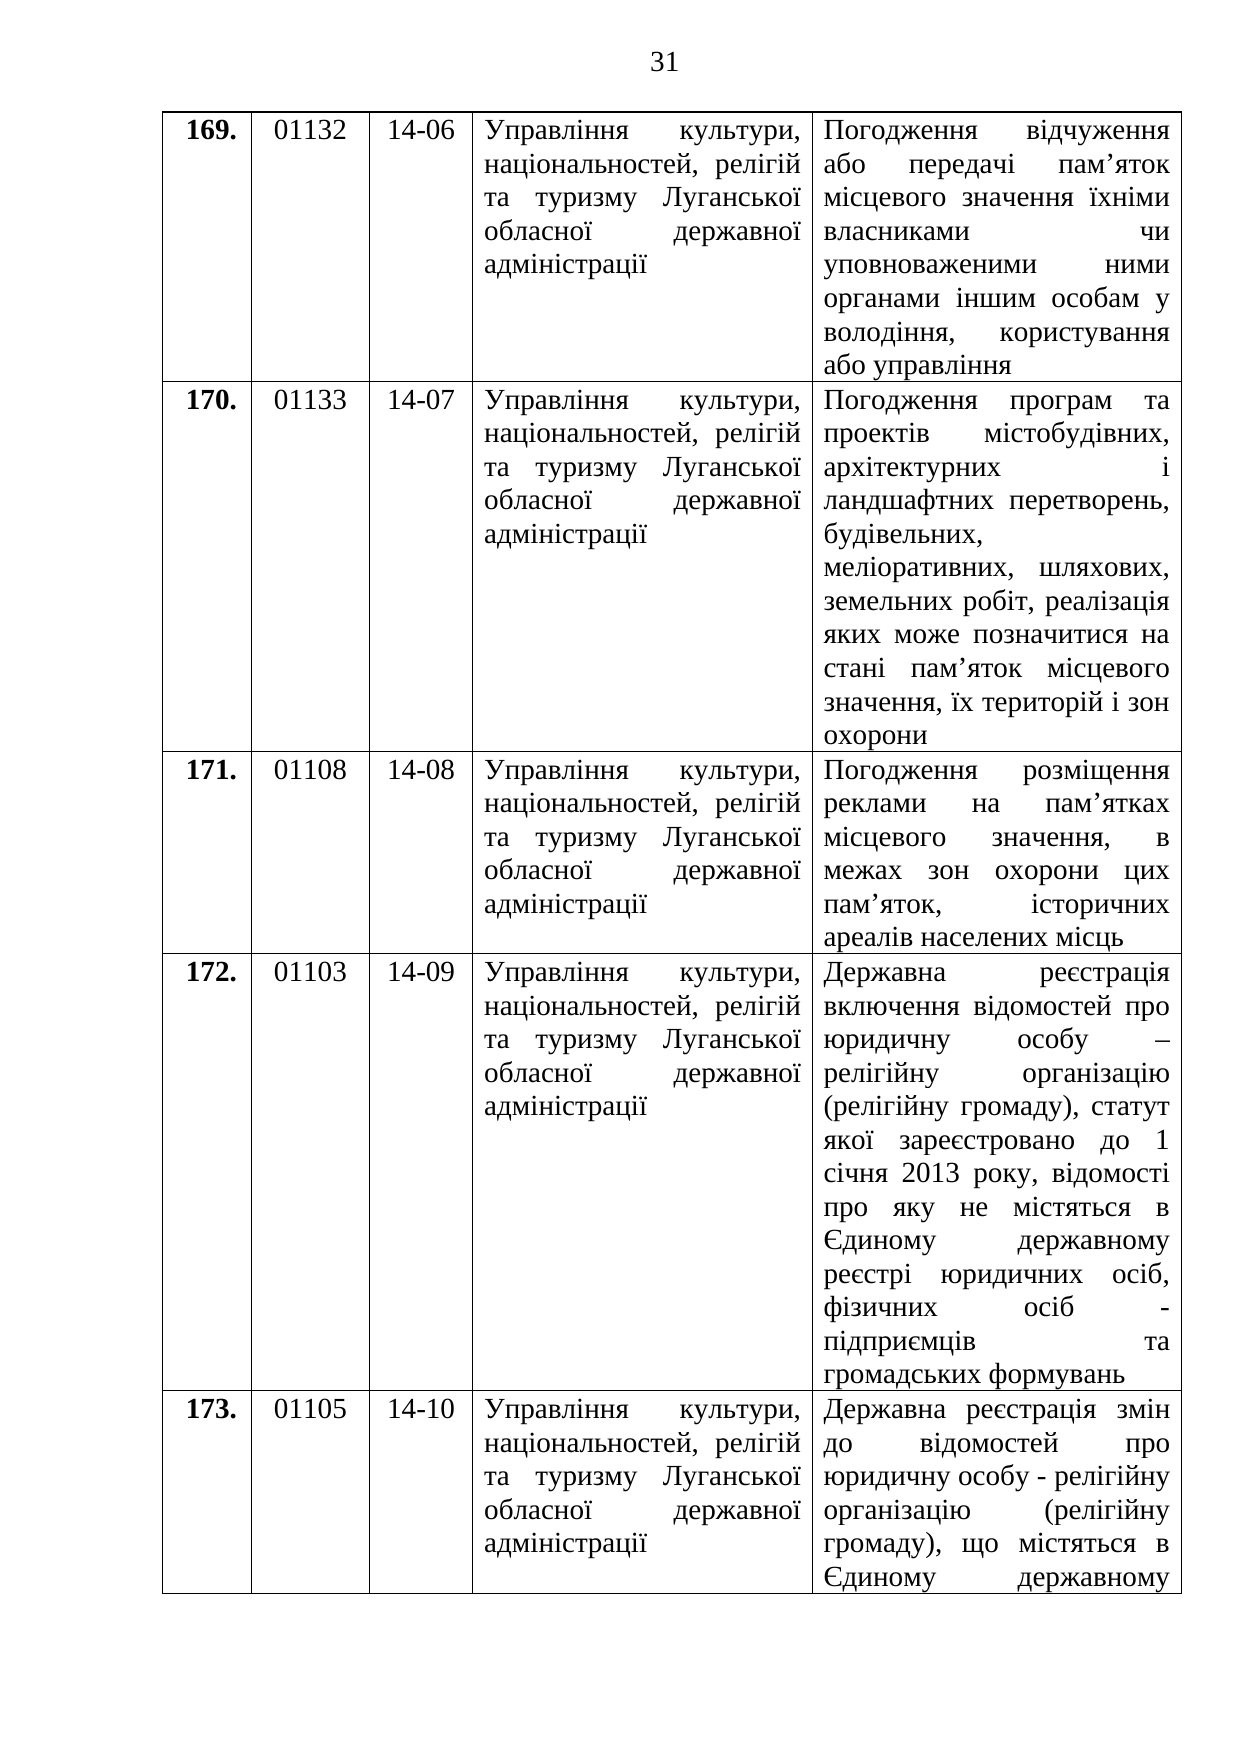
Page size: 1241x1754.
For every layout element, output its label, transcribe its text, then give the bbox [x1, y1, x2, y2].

table_cell [163, 954, 251, 1390]
table_cell Погодження розміщення реклами на пам’ятках місцевого значення, в межах зон охорони цих пам’яток, історичних ареалів населених місць [813, 752, 1181, 953]
table_cell 01105 [252, 1391, 369, 1592]
table_cell 14-08 [370, 752, 472, 953]
table_cell Державна реєстрація включення відомостей про юридичну особу – релігійну організацію (релігійну громаду), статут якої зареєстровано до 1 січня 2013 року, відомості про яку не містяться в Єдиному державному реєстрі юридичних осіб, фізичних осіб - підприємців та громадських формувань [813, 954, 1181, 1390]
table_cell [473, 1391, 812, 1592]
table_cell [163, 382, 251, 751]
table_cell 01132 [252, 113, 369, 381]
table_cell [163, 752, 251, 953]
table_cell Управління культури, національностей, релігій та туризму Луганської обласної державної адміністрації [473, 382, 812, 751]
table_cell Управління культури, національностей, релігій та туризму Луганської обласної державної адміністрації [473, 752, 812, 953]
table_cell Погодження відчуження або передачі пам’яток місцевого значення їхніми власниками чи уповноваженими ними органами іншим особам у володіння, користування або управління [813, 113, 1181, 381]
table_cell [163, 1391, 251, 1592]
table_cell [473, 954, 812, 1390]
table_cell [473, 113, 812, 381]
table_cell 14-07 [370, 382, 472, 751]
table_cell Погодження програм та проектів містобудівних, архітектурних і ландшафтних перетворень, будівельних, меліоративних, шляхових, земельних робіт, реалізація яких може позначитися на стані пам’яток місцевого значення, їх територій і зон охорони [813, 382, 1181, 751]
table_cell 14-10 [370, 1391, 472, 1592]
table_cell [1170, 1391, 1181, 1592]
table_cell 01108 [252, 752, 369, 953]
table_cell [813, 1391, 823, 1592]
table_cell 14-09 [370, 954, 472, 1390]
table_cell 01103 [252, 954, 369, 1390]
table_cell 14-06 [370, 113, 472, 381]
table_cell [163, 113, 251, 381]
table_cell 01133 [252, 382, 369, 751]
